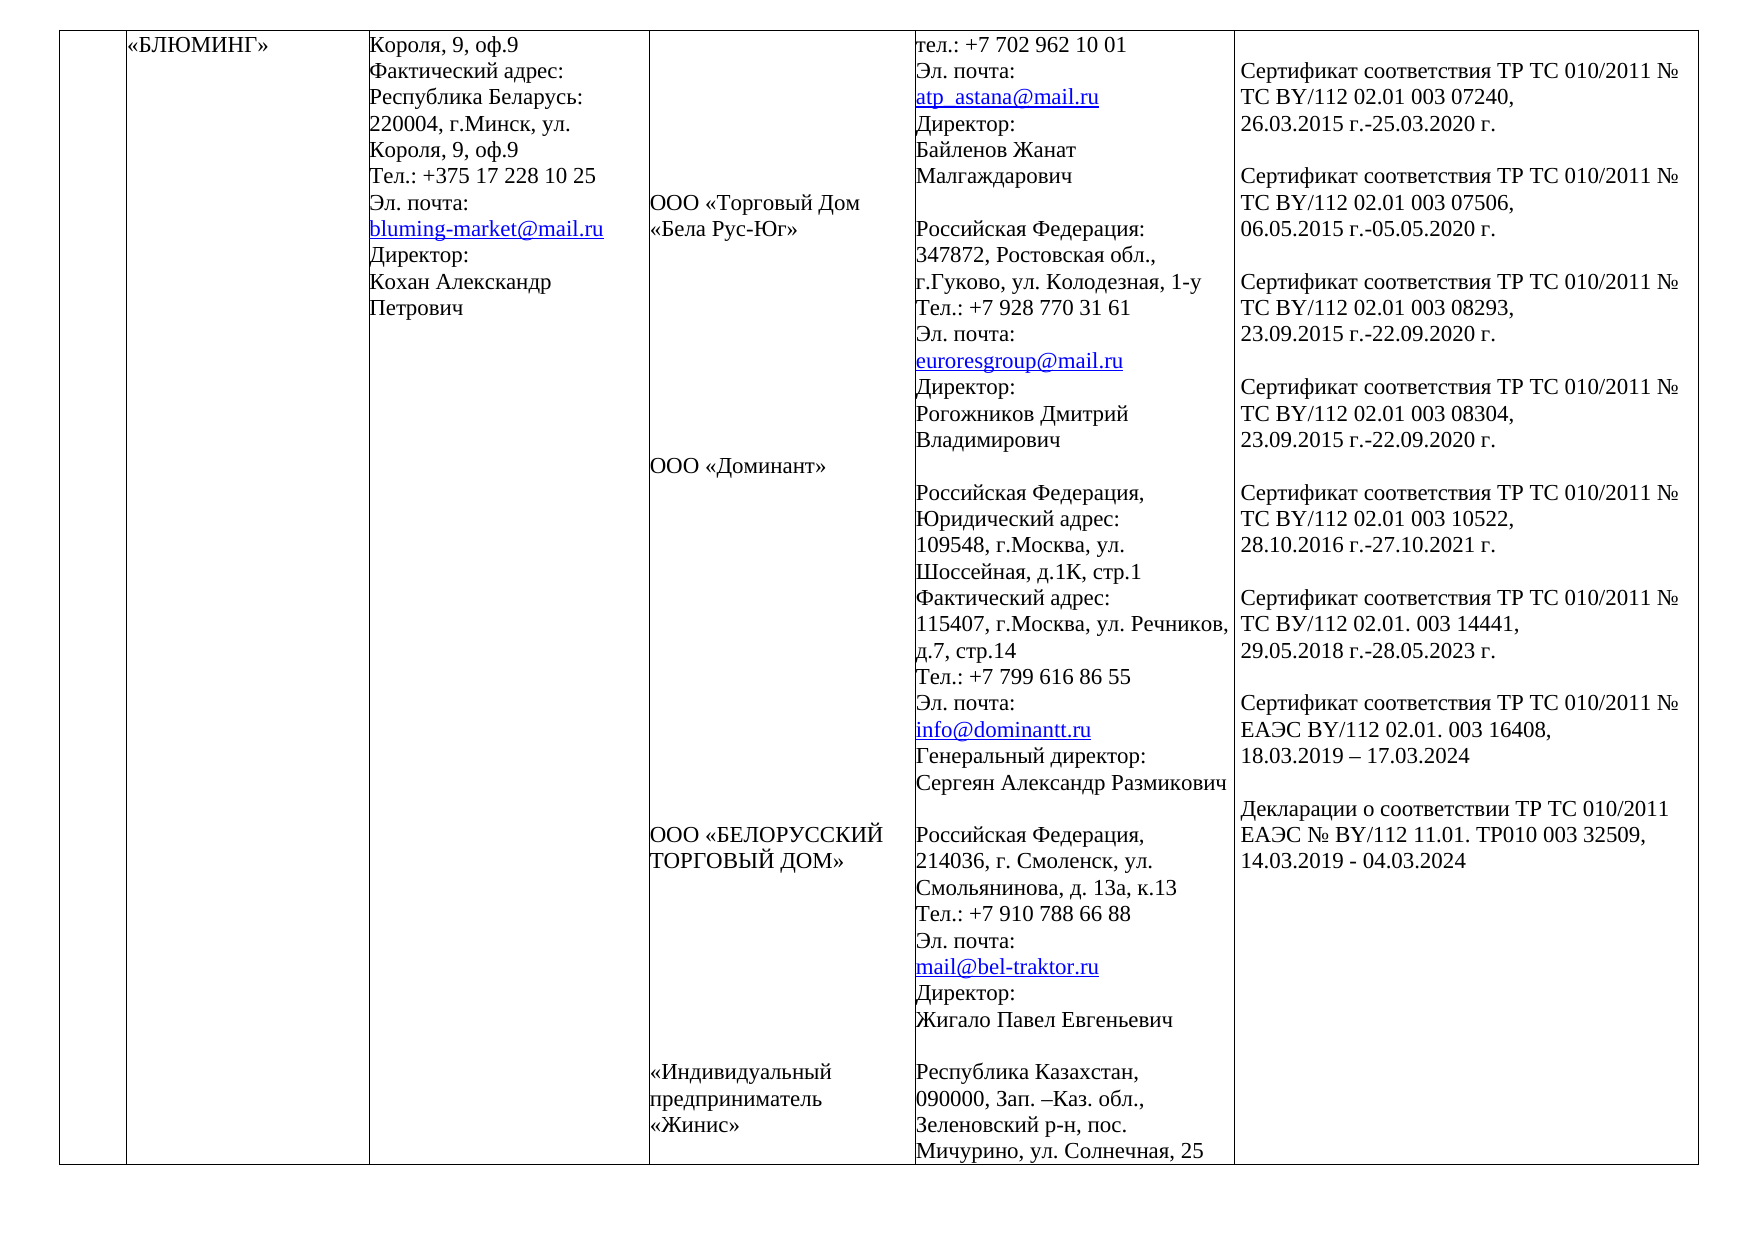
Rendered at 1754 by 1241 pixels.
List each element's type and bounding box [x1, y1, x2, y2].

table_cell [370, 31, 649, 1164]
table_cell [127, 31, 369, 1164]
table_cell [916, 31, 1234, 1164]
table_cell [60, 31, 126, 1164]
table_cell [650, 31, 915, 1164]
table_cell [1235, 31, 1698, 1164]
